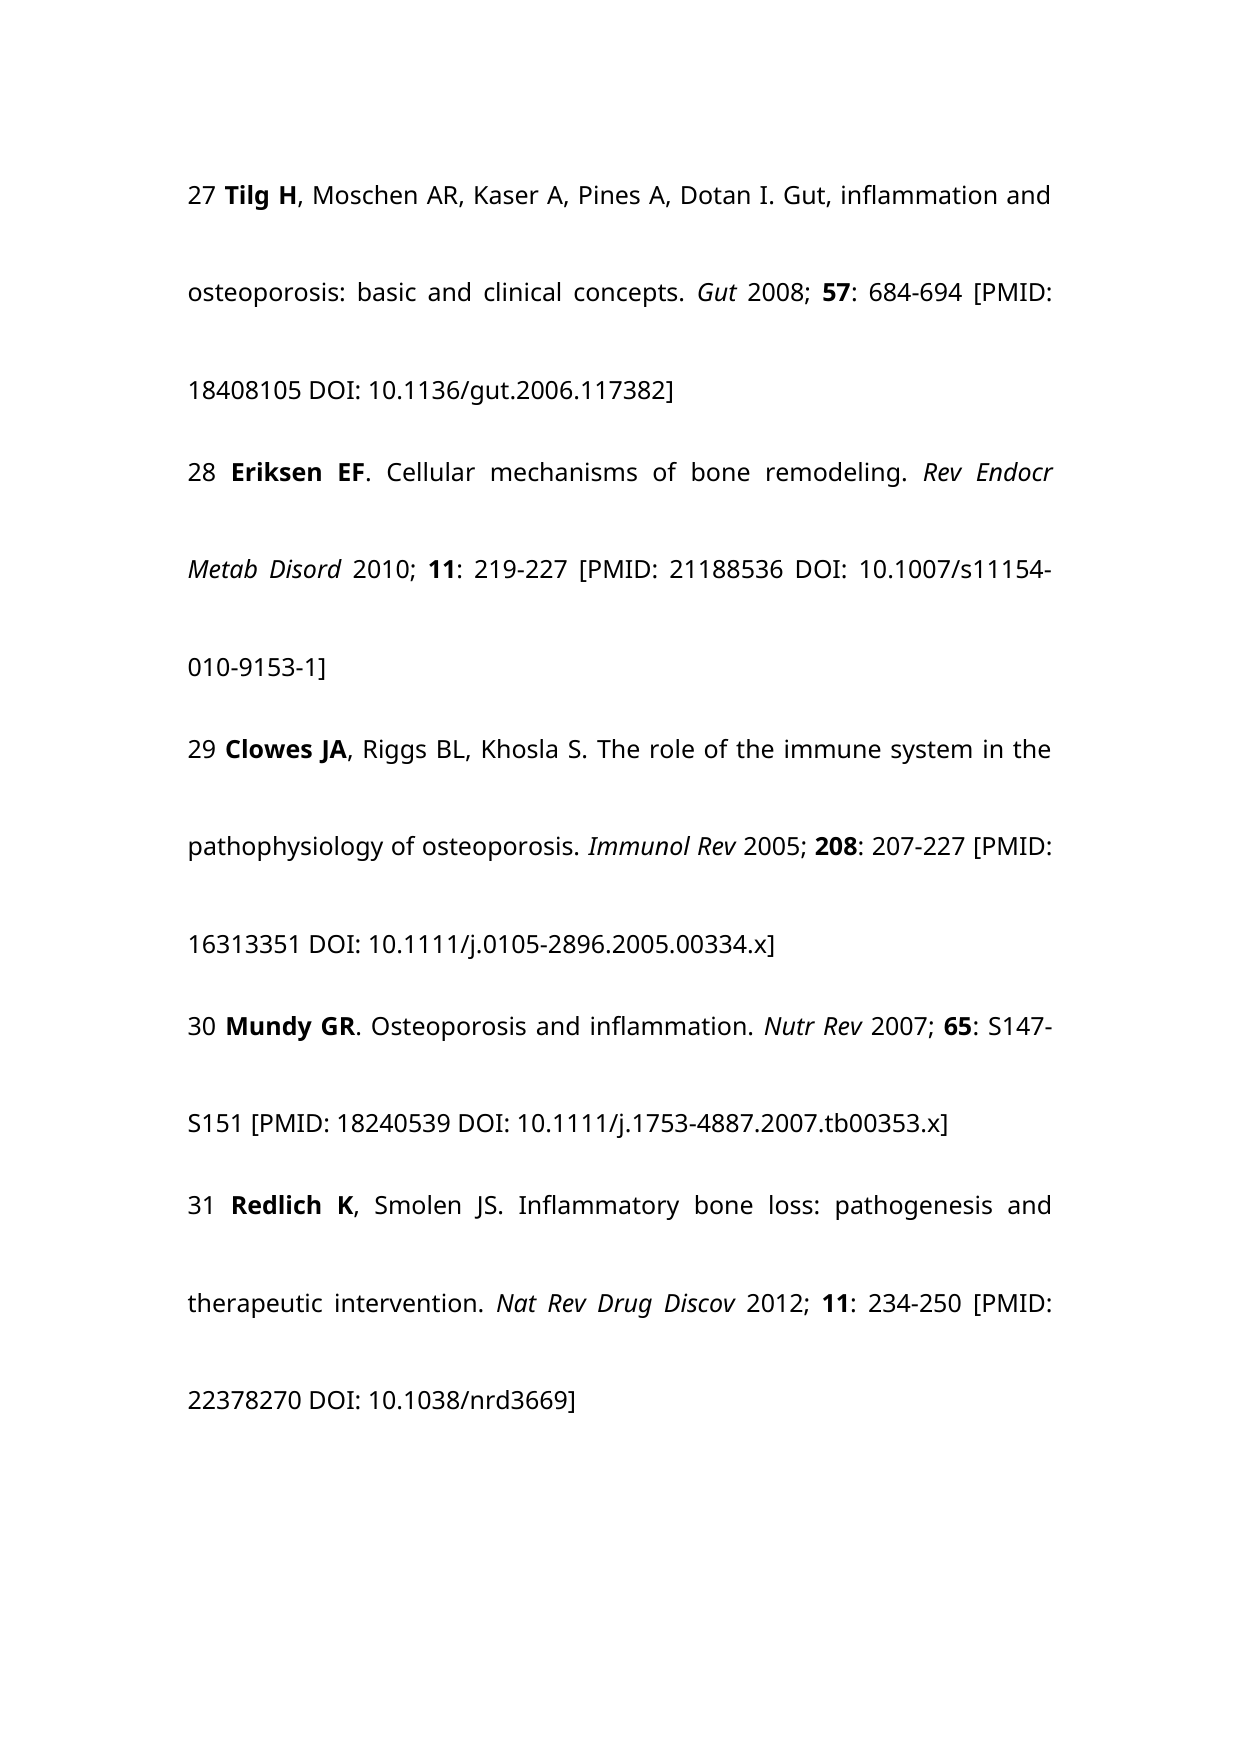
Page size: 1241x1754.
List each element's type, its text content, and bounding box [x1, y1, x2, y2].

text 27 Tilg H, Moschen AR, Kaser A, Pines A, Dotan I. Gut, inflammation and osteoporosis: basic and clinical concepts. Gut 2008; 57: 684-694 [PMID: 18408105 DOI: 10.1136/gut.2006.117382] [187, 162, 1053, 422]
text 30 Mundy GR. Osteoporosis and inflammation. Nutr Rev 2007; 65: S147-S151 [PMID: 18240539 DOI: 10.1111/j.1753-4887.2007.tb00353.x] [187, 993, 1053, 1155]
text 28 Eriksen EF. Cellular mechanisms of bone remodeling. Rev Endocr Metab Disord 2010; 11: 219-227 [PMID: 21188536 DOI: 10.1007/s11154-010-9153-1] [187, 439, 1053, 699]
text 29 Clowes JA, Riggs BL, Khosla S. The role of the immune system in the pathophysiology of osteoporosis. Immunol Rev 2005; 208: 207-227 [PMID: 16313351 DOI: 10.1111/j.0105-2896.2005.00334.x] [187, 716, 1053, 976]
text 31 Redlich K, Smolen JS. Inflammatory bone loss: pathogenesis and therapeutic intervention. Nat Rev Drug Discov 2012; 11: 234-250 [PMID: 22378270 DOI: 10.1038/nrd3669] [187, 1172, 1053, 1432]
